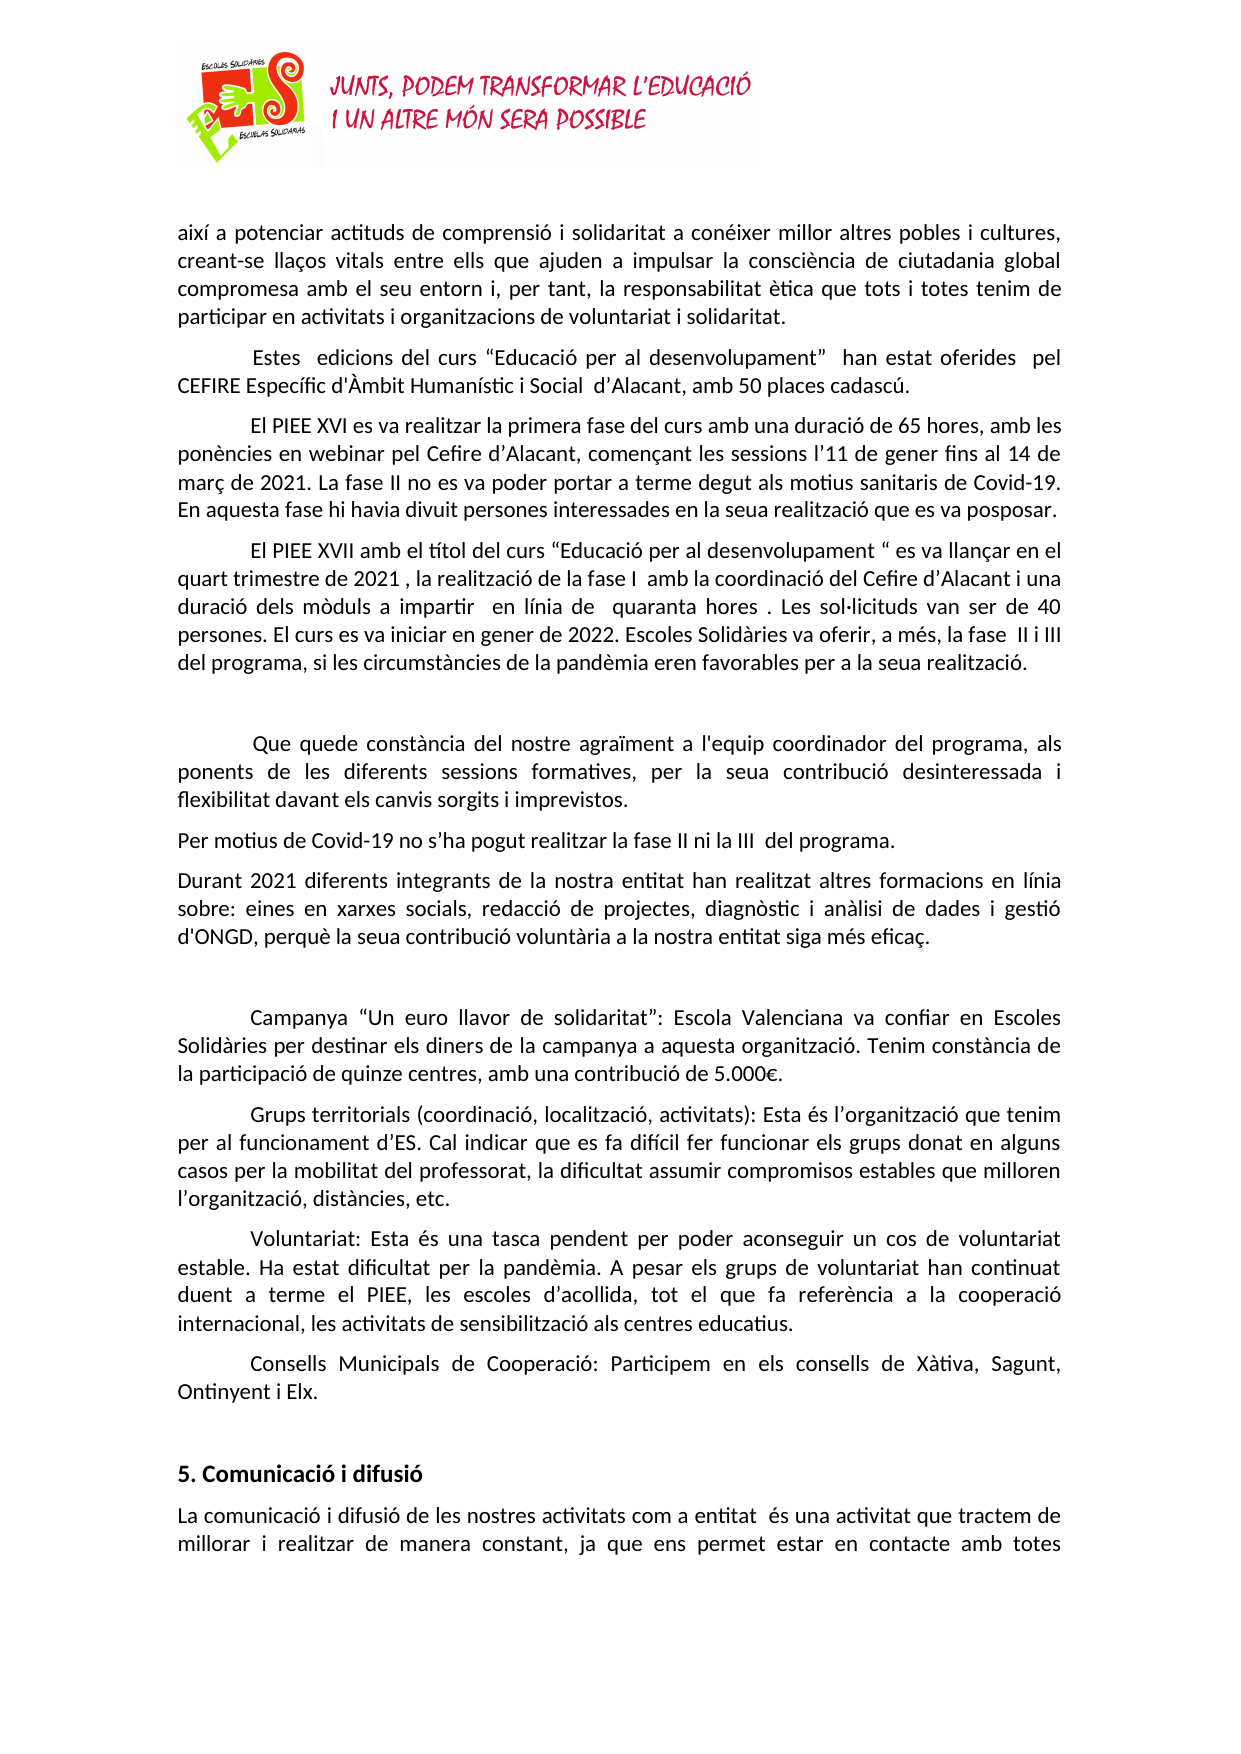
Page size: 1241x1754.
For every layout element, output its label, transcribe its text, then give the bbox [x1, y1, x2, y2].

text Voluntariat: Esta és una tasca pendent per poder aconseguir un cos de voluntariat estable. Ha estat dificultat per la pandèmia. A pesar els grups de voluntariat han continuat duent a terme el PIEE, les escoles d’acollida, tot el que fa referència a la cooperació internacional, les activitats de sensibilització als centres educatius. [177, 1224, 1063, 1337]
text Consells Municipals de Cooperació: Participem en els consells de Xàtiva, Sagunt, Ontinyent i Elx. [177, 1349, 1063, 1405]
text Campanya “Un euro llavor de solidaritat”: Escola Valenciana va confiar en Escoles Solidàries per destinar els diners de la campanya a aquesta organització. Tenim constància de la participació de quinze centres, amb una contribució de 5.000€. [177, 1003, 1063, 1087]
picture [177, 44, 762, 168]
text Per motius de Covid-19 no s’ha pogut realitzar la fase II ni la III del programa. [177, 826, 1063, 854]
text Que quede constància del nostre agraïment a l'equip coordinador del programa, als ponents de les diferents sessions formatives, per la seua contribució desinteressada i flexibilitat davant els canvis sorgits i imprevistos. [177, 729, 1063, 813]
text 5. Comunicació i difusió [177, 1458, 1063, 1489]
text El PIEE XVI es va realitzar la primera fase del curs amb una duració de 65 hores, amb les ponències en webinar pel Cefire d’Alacant, començant les sessions l’11 de gener fins al 14 de març de 2021. La fase II no es va poder portar a terme degut als motius sanitaris de Covid-19. En aquesta fase hi havia divuit persones interessades en la seua realització que es va posposar. [177, 412, 1063, 524]
text Grups territorials (coordinació, localització, activitats): Esta és l’organització que tenim per al funcionament d’ES. Cal indicar que es fa difícil fer funcionar els grups donat en alguns casos per la mobilitat del professorat, la dificultat assumir compromisos estables que milloren l’organització, distàncies, etc. [177, 1100, 1063, 1212]
text Durant 2021 diferents integrants de la nostra entitat han realitzat altres formacions en línia sobre: ​​eines en xarxes socials, redacció de projectes, diagnòstic i anàlisi de dades i gestió d'ONGD, perquè la seua contribució voluntària a la nostra entitat siga més eficaç. [177, 866, 1063, 950]
text Estes edicions del curs “Educació per al desenvolupament” han estat oferides pel CEFIRE Específic d'Àmbit Humanístic i Social d’Alacant, amb 50 places cadascú. [177, 343, 1063, 399]
text El PIEE XVII amb el títol del curs “Educació per al desenvolupament “ es va llançar en el quart trimestre de 2021 , la realització de la fase I amb la coordinació del Cefire d’Alacant i una duració dels mòduls a impartir en línia de quaranta hores . Les sol·licituds van ser de 40 persones. El curs es va iniciar en gener de 2022. Escoles Solidàries va oferir, a més, la fase II i III del programa, si les circumstàncies de la pandèmia eren favorables per a la seua realització. [177, 536, 1063, 676]
